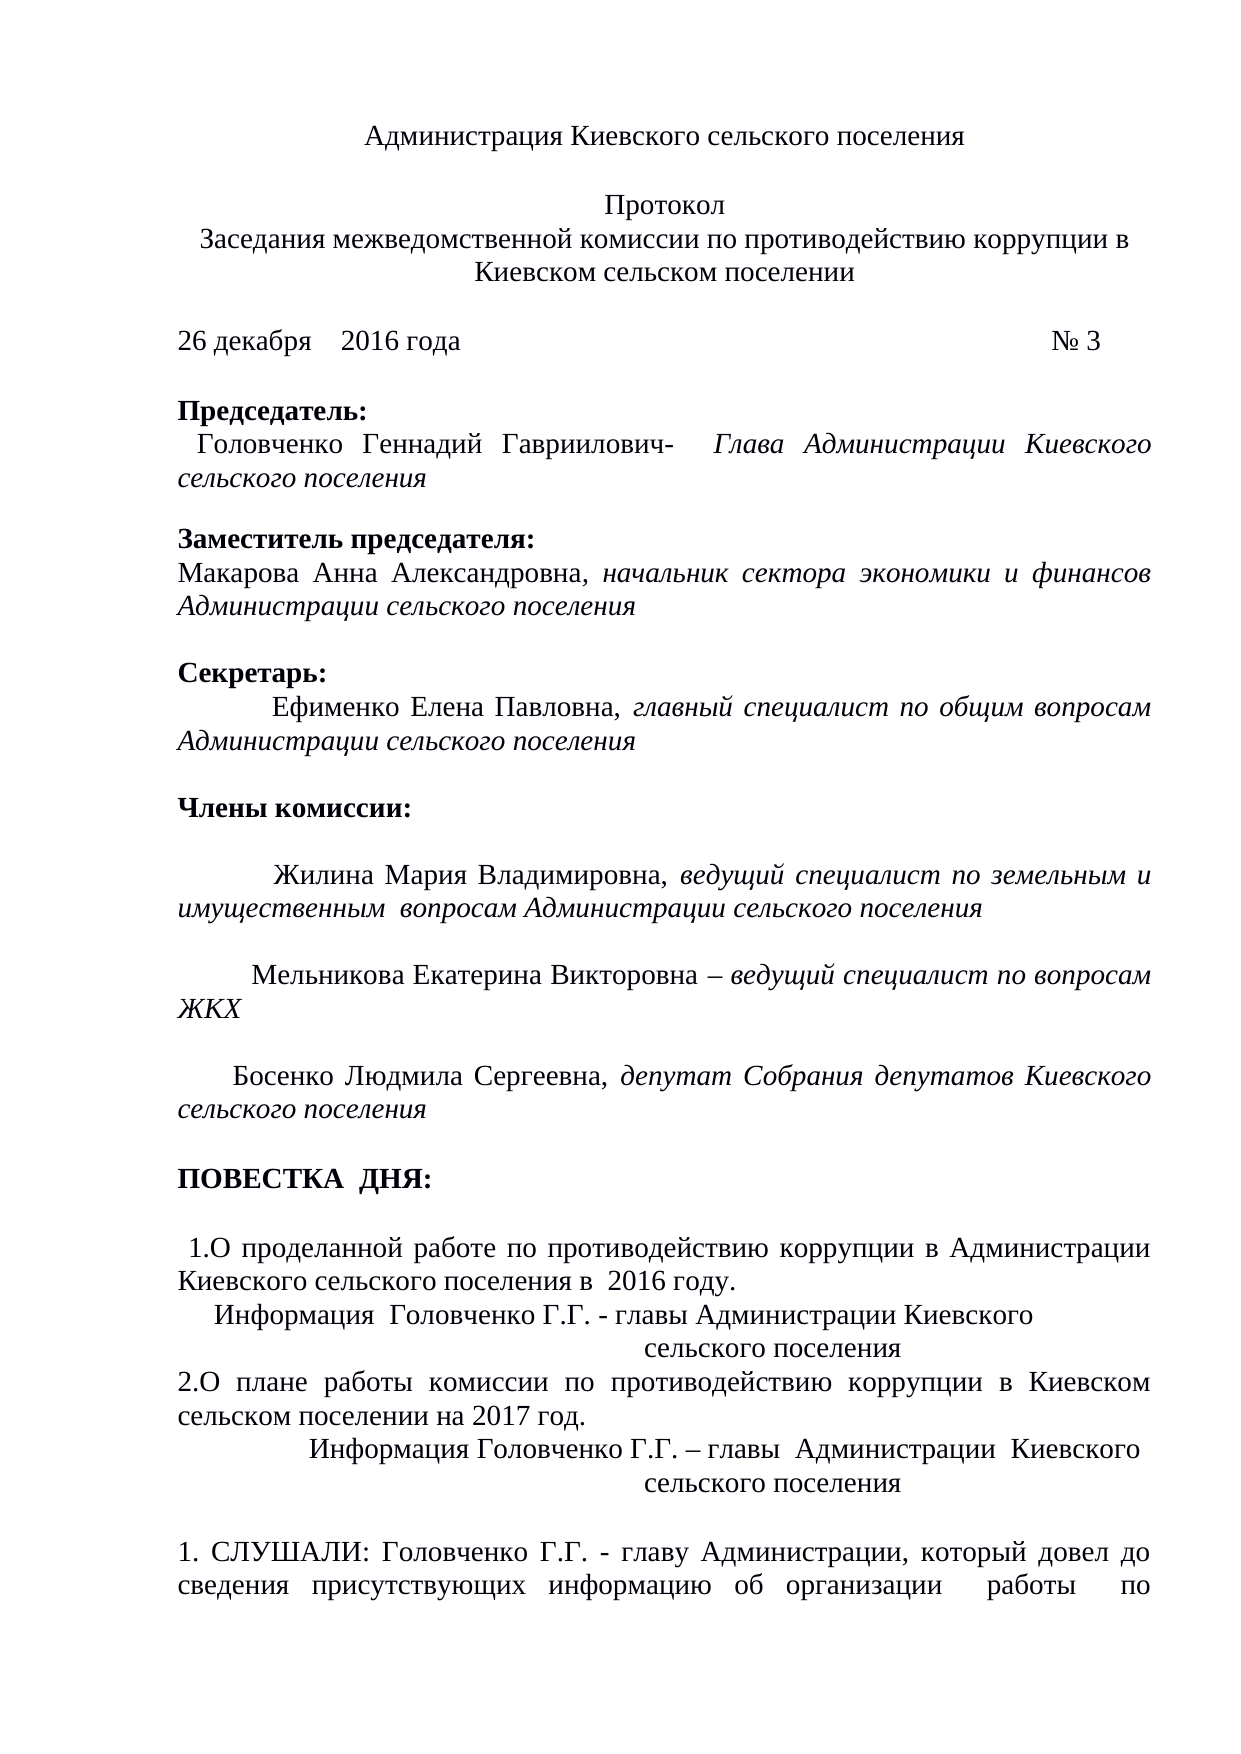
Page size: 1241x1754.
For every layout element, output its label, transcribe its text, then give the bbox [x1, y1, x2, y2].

text Заместитель председателя: [177, 521, 1152, 555]
text Администрация Киевского сельского поселения [177, 118, 1152, 152]
text 26 декабря 2016 года № 3 [177, 323, 1152, 357]
text Мельникова Екатерина Викторовна – ведущий специалист по вопросам ЖКХ [177, 957, 1152, 1024]
text Информация Головченко Г.Г. – главы Администрации Киевского [177, 1431, 1152, 1465]
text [177, 1534, 1152, 1601]
text Председатель: [177, 393, 1152, 426]
text Головченко Геннадий Гавриилович- Глава Администрации Киевского сельского поселения [177, 426, 1152, 493]
text Секретарь: [177, 656, 1152, 689]
text Члены комиссии: [177, 790, 1152, 823]
text сельского поселения [177, 1331, 1152, 1364]
text 2.О плане работы комиссии по противодействию коррупции в Киевском сельском поселении на 2017 год. [177, 1364, 1152, 1431]
text Протокол [177, 187, 1152, 221]
text Макарова Анна Александровна, начальник сектора экономики и финансов Администрации сельского поселения [177, 555, 1152, 622]
text 1.О проделанной работе по противодействию коррупции в Администрации Киевского сельского поселения в 2016 году. [177, 1230, 1152, 1297]
text Ефименко Елена Павловна, главный специалист по общим вопросам Администрации сельского поселения [177, 689, 1152, 756]
text Заседания межведомственной комиссии по противодействию коррупции в Киевском сельском поселении [177, 221, 1152, 288]
text Босенко Людмила Сергеевна, депутат Собрания депутатов Киевского сельского поселения [177, 1058, 1152, 1125]
text Жилина Мария Владимировна, ведущий специалист по земельным и имущественным вопросам Администрации сельского поселения [177, 857, 1152, 924]
text Информация Головченко Г.Г. - главы Администрации Киевского [177, 1297, 1152, 1331]
text ПОВЕСТКА ДНЯ: [177, 1161, 1152, 1194]
text сельского поселения [177, 1465, 1152, 1498]
